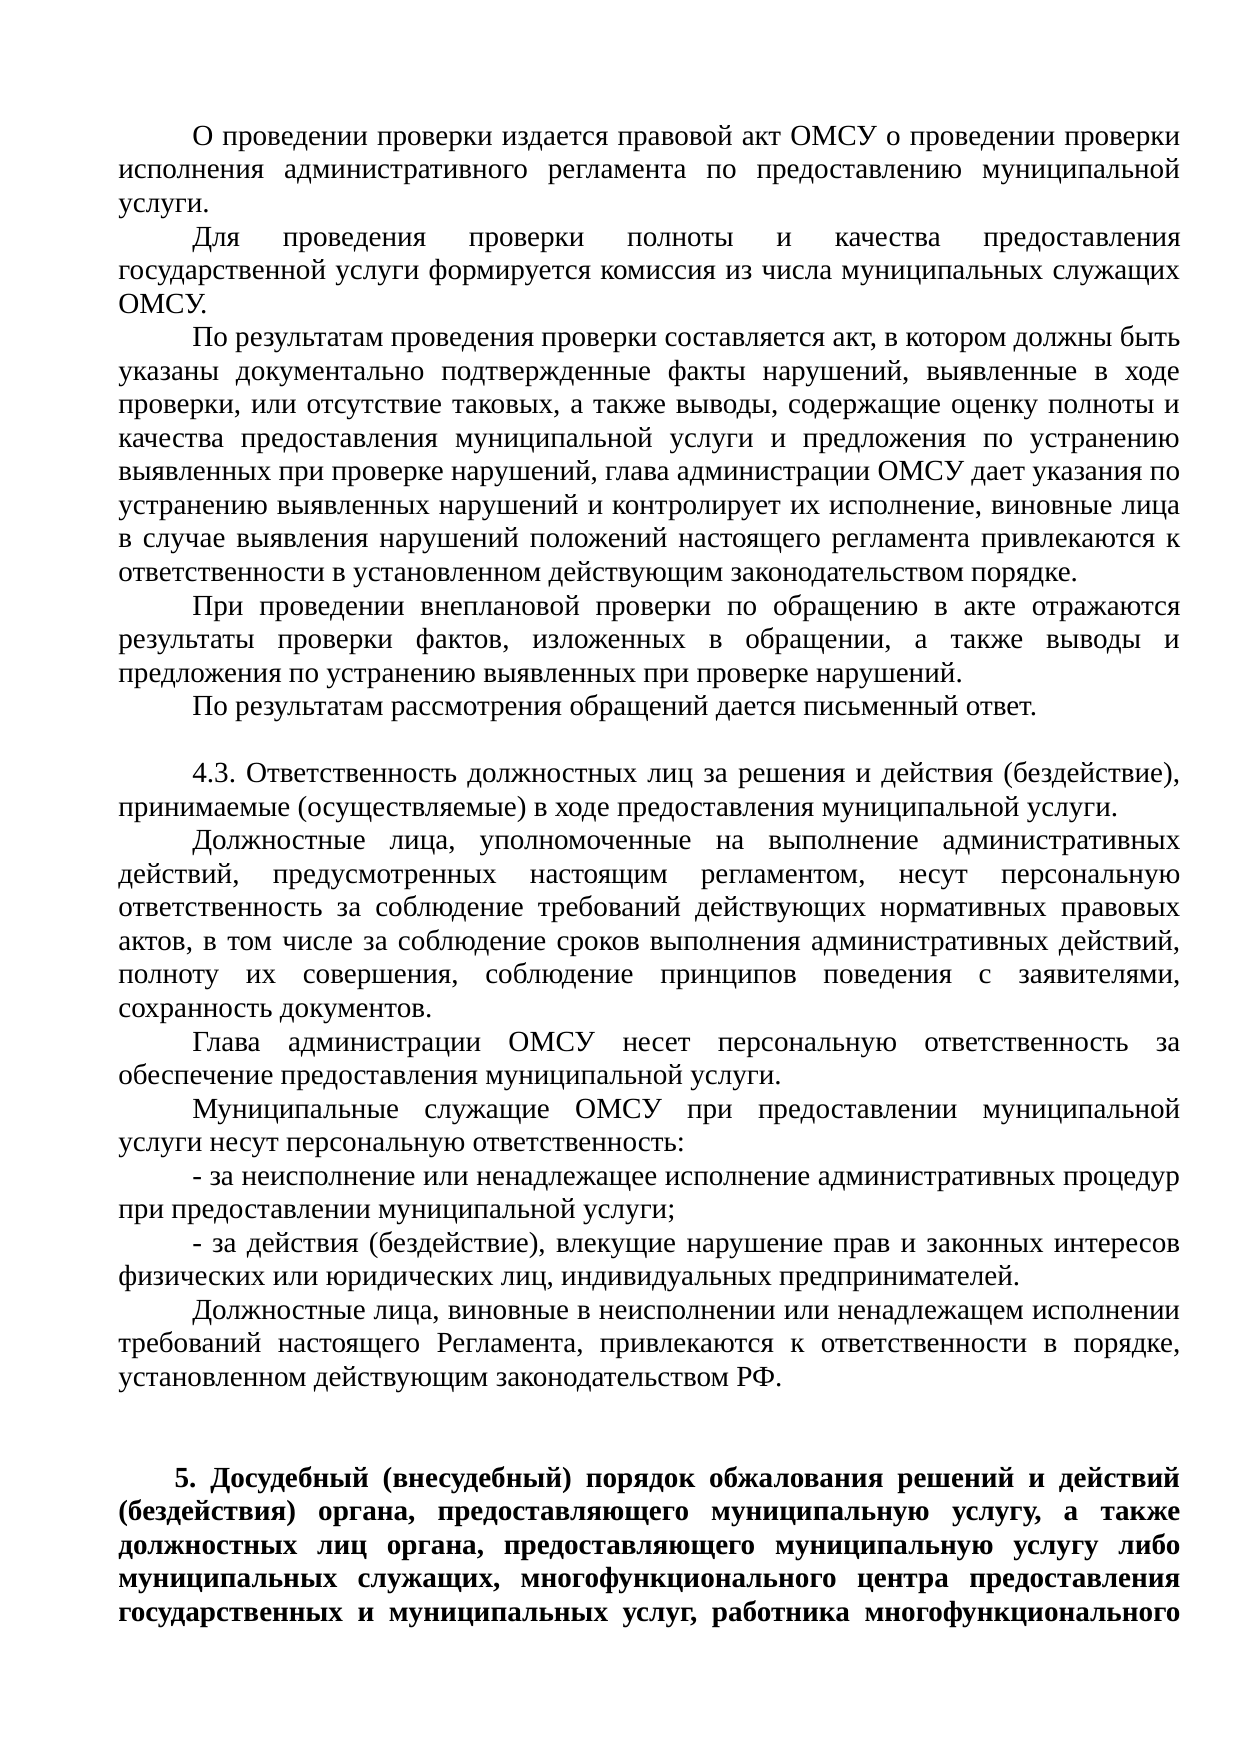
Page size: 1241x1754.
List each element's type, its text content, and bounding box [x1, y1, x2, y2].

text Должностные лица, виновные в неисполнении или ненадлежащем исполнении требований настоящего Регламента, привлекаются к ответственности в порядке, установленном действующим законодательством РФ. [118, 1292, 1181, 1393]
text - за действия (бездействие), влекущие нарушение прав и законных интересов физических или юридических лиц, индивидуальных предпринимателей. [118, 1225, 1181, 1292]
text О проведении проверки издается правовой акт ОМСУ о проведении проверки исполнения административного регламента по предоставлению муниципальной услуги. [118, 118, 1181, 219]
text Для проведения проверки полноты и качества предоставления государственной услуги формируется комиссия из числа муниципальных служащих ОМСУ. [118, 219, 1181, 319]
text Глава администрации ОМСУ несет персональную ответственность за обеспечение предоставления муниципальной услуги. [118, 1024, 1181, 1091]
text Должностные лица, уполномоченные на выполнение административных действий, предусмотренных настоящим регламентом, несут персональную ответственность за соблюдение требований действующих нормативных правовых актов, в том числе за соблюдение сроков выполнения административных действий, полноту их совершения, соблюдение принципов поведения с заявителями, сохранность документов. [118, 822, 1181, 1024]
text 4.3. Ответственность должностных лиц за решения и действия (бездействие), принимаемые (осуществляемые) в ходе предоставления муниципальной услуги. [118, 755, 1181, 822]
text При проведении внеплановой проверки по обращению в акте отражаются результаты проверки фактов, изложенных в обращении, а также выводы и предложения по устранению выявленных при проверке нарушений. [118, 588, 1181, 688]
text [118, 1460, 1181, 1627]
text - за неисполнение или ненадлежащее исполнение административных процедур при предоставлении муниципальной услуги; [118, 1158, 1181, 1225]
text По результатам рассмотрения обращений дается письменный ответ. [118, 688, 1181, 722]
text Муниципальные служащие ОМСУ при предоставлении муниципальной услуги несут персональную ответственность: [118, 1091, 1181, 1158]
text По результатам проведения проверки составляется акт, в котором должны быть указаны документально подтвержденные факты нарушений, выявленные в ходе проверки, или отсутствие таковых, а также выводы, содержащие оценку полноты и качества предоставления муниципальной услуги и предложения по устранению выявленных при проверке нарушений, глава администрации ОМСУ дает указания по устранению выявленных нарушений и контролирует их исполнение, виновные лица в случае выявления нарушений положений настоящего регламента привлекаются к ответственности в установленном действующим законодательством порядке. [118, 319, 1181, 588]
